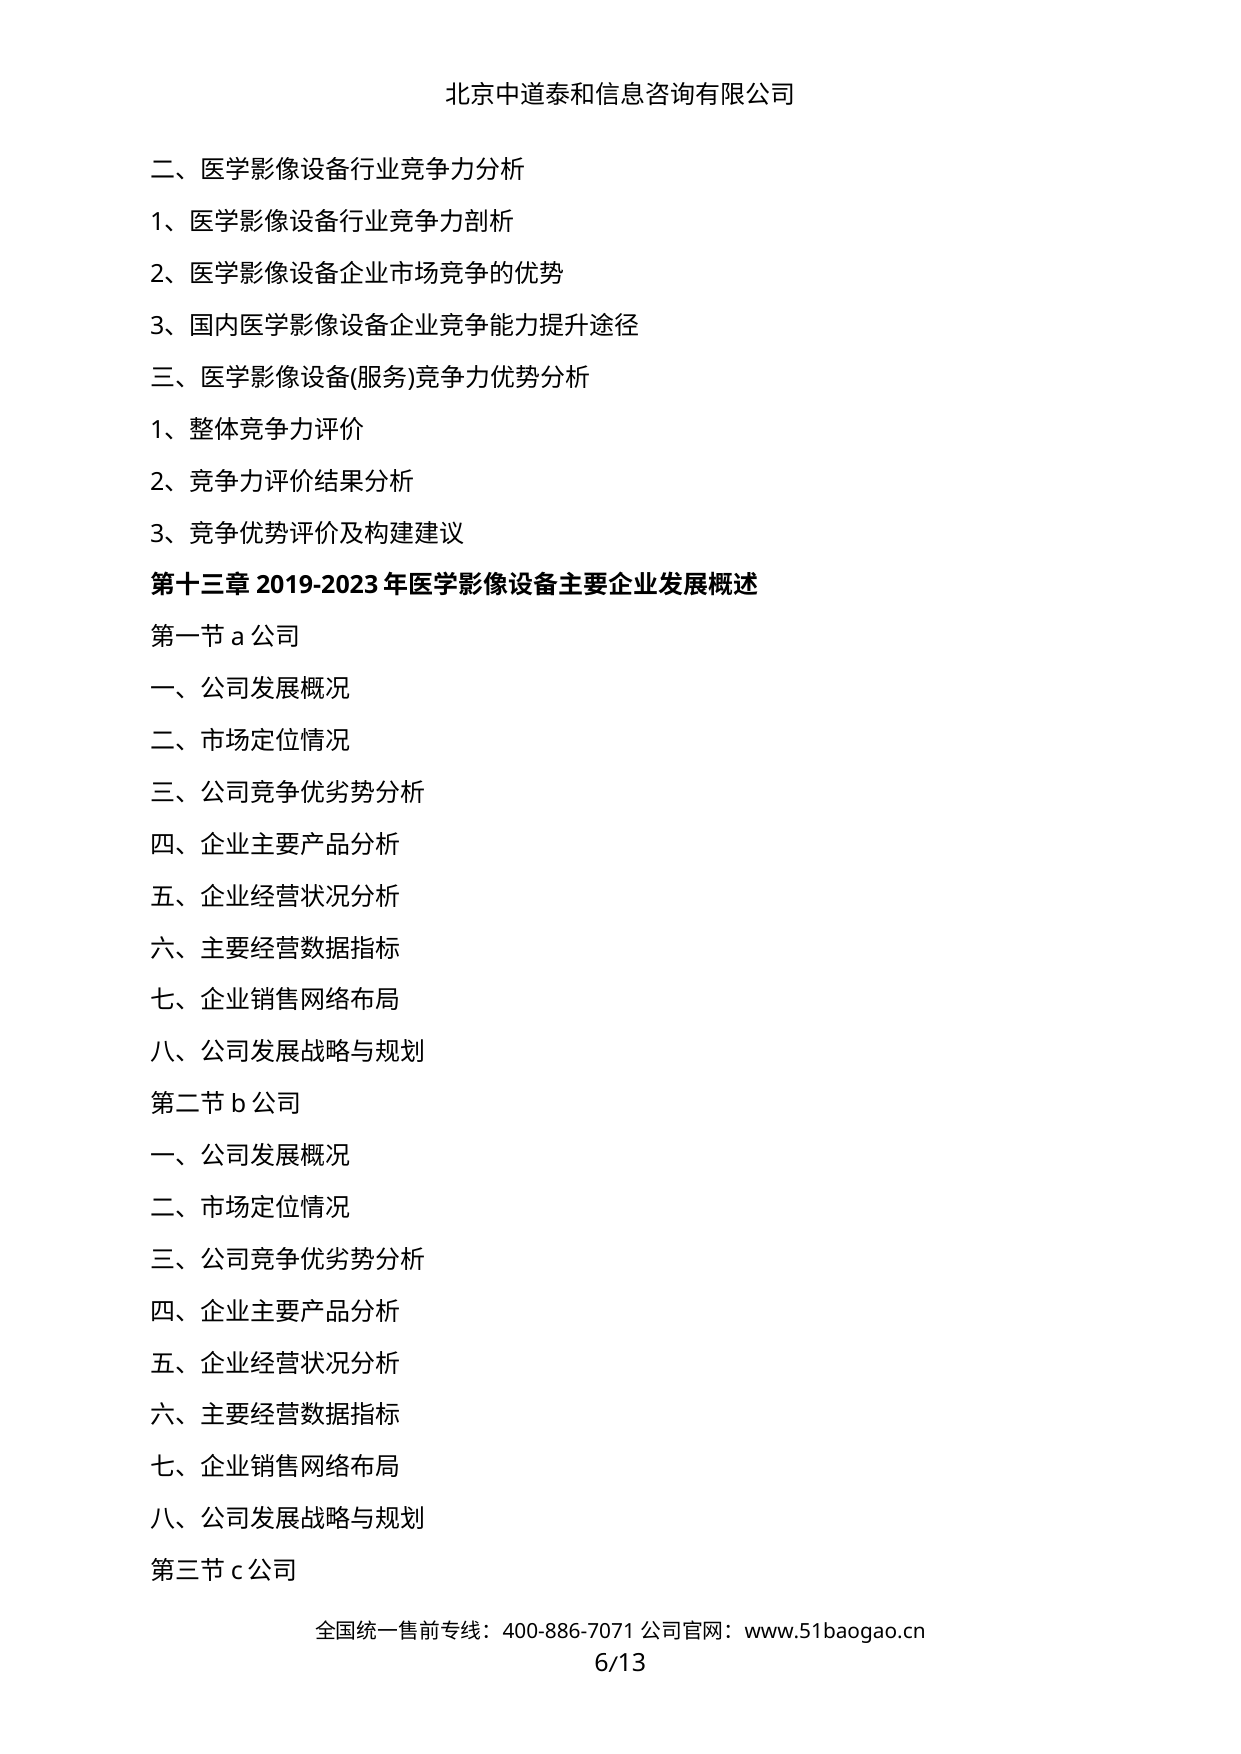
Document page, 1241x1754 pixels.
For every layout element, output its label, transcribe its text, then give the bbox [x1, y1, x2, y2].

text 第十三章 2019-2023年医学影像设备主要企业发展概述 [150, 565, 1090, 601]
text 三、公司竞争优劣势分析 [150, 772, 1090, 809]
text 第三节 c公司 [150, 1551, 1090, 1587]
text 第一节 a公司 [150, 617, 1090, 653]
text 二、市场定位情况 [150, 1187, 1090, 1224]
text 七、企业销售网络布局 [150, 980, 1090, 1016]
text 七、企业销售网络布局 [150, 1447, 1090, 1483]
text 四、企业主要产品分析 [150, 824, 1090, 861]
text 一、公司发展概况 [150, 1136, 1090, 1172]
text 一、公司发展概况 [150, 669, 1090, 705]
text 八、公司发展战略与规划 [150, 1032, 1090, 1068]
text 3、国内医学影像设备企业竞争能力提升途径 [150, 306, 1090, 342]
text 2、竞争力评价结果分析 [150, 461, 1090, 497]
text 第二节 b公司 [150, 1084, 1090, 1120]
text 六、主要经营数据指标 [150, 1395, 1090, 1431]
text 八、公司发展战略与规划 [150, 1499, 1090, 1535]
text 1、整体竞争力评价 [150, 409, 1090, 446]
text 六、主要经营数据指标 [150, 928, 1090, 964]
text 三、医学影像设备(服务)竞争力优势分析 [150, 357, 1090, 394]
text 2、医学影像设备企业市场竞争的优势 [150, 254, 1090, 290]
text 二、医学影像设备行业竞争力分析 [150, 150, 1090, 186]
text 四、企业主要产品分析 [150, 1291, 1090, 1327]
text 三、公司竞争优劣势分析 [150, 1239, 1090, 1276]
text 五、企业经营状况分析 [150, 1343, 1090, 1379]
text 二、市场定位情况 [150, 721, 1090, 757]
text 五、企业经营状况分析 [150, 876, 1090, 912]
text 1、医学影像设备行业竞争力剖析 [150, 202, 1090, 238]
text 3、竞争优势评价及构建建议 [150, 513, 1090, 549]
